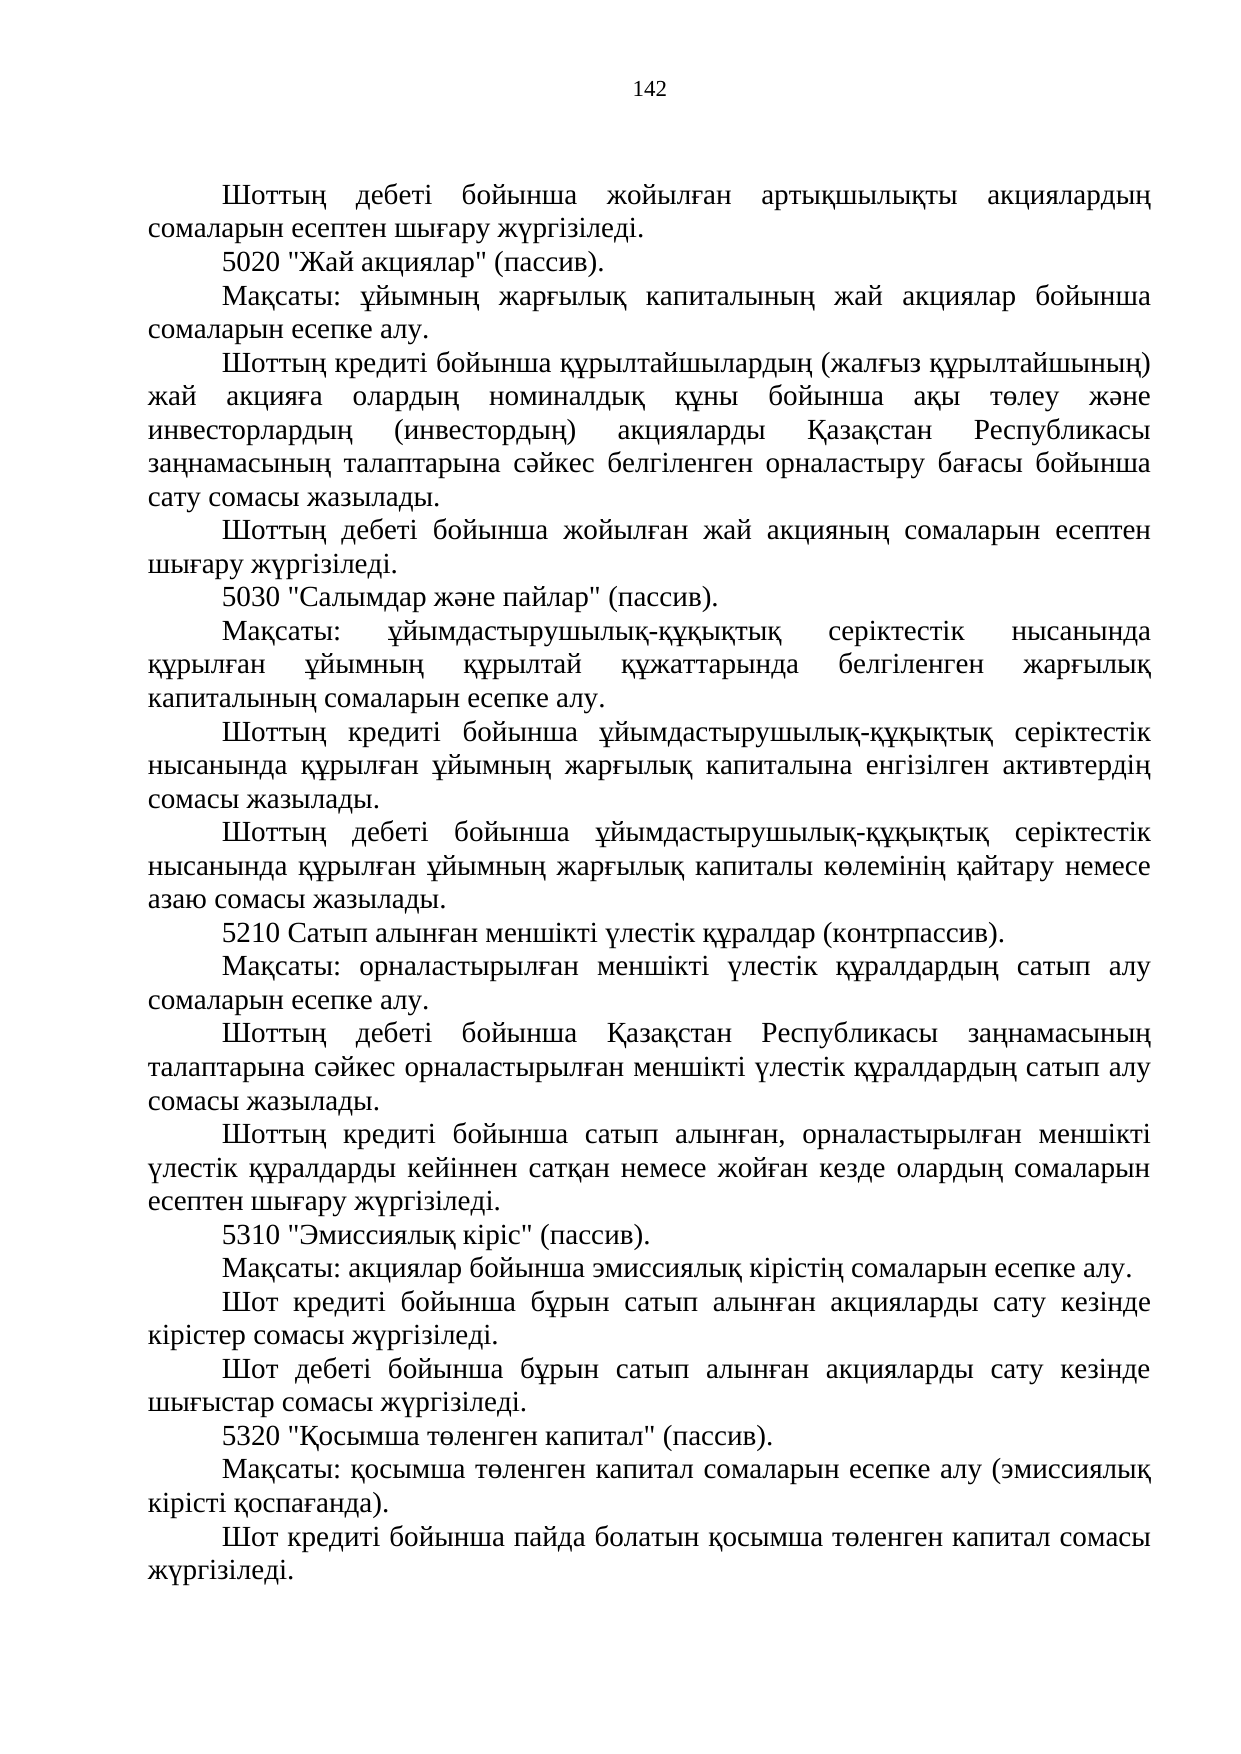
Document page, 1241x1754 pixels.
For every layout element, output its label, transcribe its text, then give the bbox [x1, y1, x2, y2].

text 5030 "Салымдар және пайлар" (пассив). [148, 579, 1152, 613]
text Шоттың дебеті бойынша ұйымдастырушылық-құқықтық серіктестік нысанында құрылған ұйымның жарғылық капиталы көлемінің қайтару немесе азаю сомасы жазылады. [148, 814, 1152, 915]
text Шот дебеті бойынша бұрын сатып алынған акцияларды сату кезінде шығыстар сомасы жүргізіледі. [148, 1351, 1152, 1418]
text 5320 "Қосымша төленген капитал" (пассив). [148, 1418, 1152, 1452]
text Шоттың дебеті бойынша жойылған жай акцияның сомаларын есептен шығару жүргізіледі. [148, 512, 1152, 579]
text 5210 Сатып алынған меншікті үлестік құралдар (контрпассив). [148, 915, 1152, 948]
text 5310 "Эмиссиялық кіріс" (пассив). [148, 1217, 1152, 1250]
text Шоттың дебеті бойынша Қазақстан Республикасы заңнамасының талаптарына сәйкес орналастырылған меншікті үлестік құралдардың сатып алу сомасы жазылады. [148, 1016, 1152, 1116]
text Мақсаты: қосымша төленген капитал сомаларын есепке алу (эмиссиялық кірісті қоспағанда). [148, 1452, 1152, 1519]
text Шоттың кредиті бойынша сатып алынған, орналастырылған меншікті үлестік құралдарды кейіннен сатқан немесе жойған кезде олардың сомаларын есептен шығару жүргізіледі. [148, 1116, 1152, 1217]
text Шоттың кредиті бойынша ұйымдастырушылық-құқықтық серіктестік нысанында құрылған ұйымның жарғылық капиталына енгізілген активтердің сомасы жазылады. [148, 714, 1152, 814]
text Мақсаты: акциялар бойынша эмиссиялық кірістің сомаларын есепке алу. [148, 1250, 1152, 1284]
text Шоттың дебеті бойынша жойылған артықшылықты акциялардың сомаларын есептен шығару жүргізіледі. [148, 177, 1152, 244]
text Мақсаты: орналастырылған меншікті үлестік құралдардың сатып алу сомаларын есепке алу. [148, 948, 1152, 1016]
text Мақсаты: ұйымның жарғылық капиталының жай акциялар бойынша сомаларын есепке алу. [148, 278, 1152, 345]
text Мақсаты: ұйымдастырушылық-құқықтық серіктестік нысанында құрылған ұйымның құрылтай құжаттарында белгіленген жарғылық капиталының сомаларын есепке алу. [148, 613, 1152, 714]
text Шоттың кредиті бойынша құрылтайшылардың (жалғыз құрылтайшының) жай акцияға олардың номиналдық құны бойынша ақы төлеу және инвесторлардың (инвестордың) акцияларды Қазақстан Республикасы заңнамасының талаптарына сәйкес белгіленген орналастыру бағасы бойынша сату сомасы жазылады. [148, 345, 1152, 512]
text 5020 "Жай акциялар" (пассив). [148, 244, 1152, 278]
text Шот кредиті бойынша бұрын сатып алынған акцияларды сату кезінде кірістер сомасы жүргізіледі. [148, 1284, 1152, 1351]
text Шот кредиті бойынша пайда болатын қосымша төленген капитал сомасы жүргізіледі. [148, 1519, 1152, 1586]
